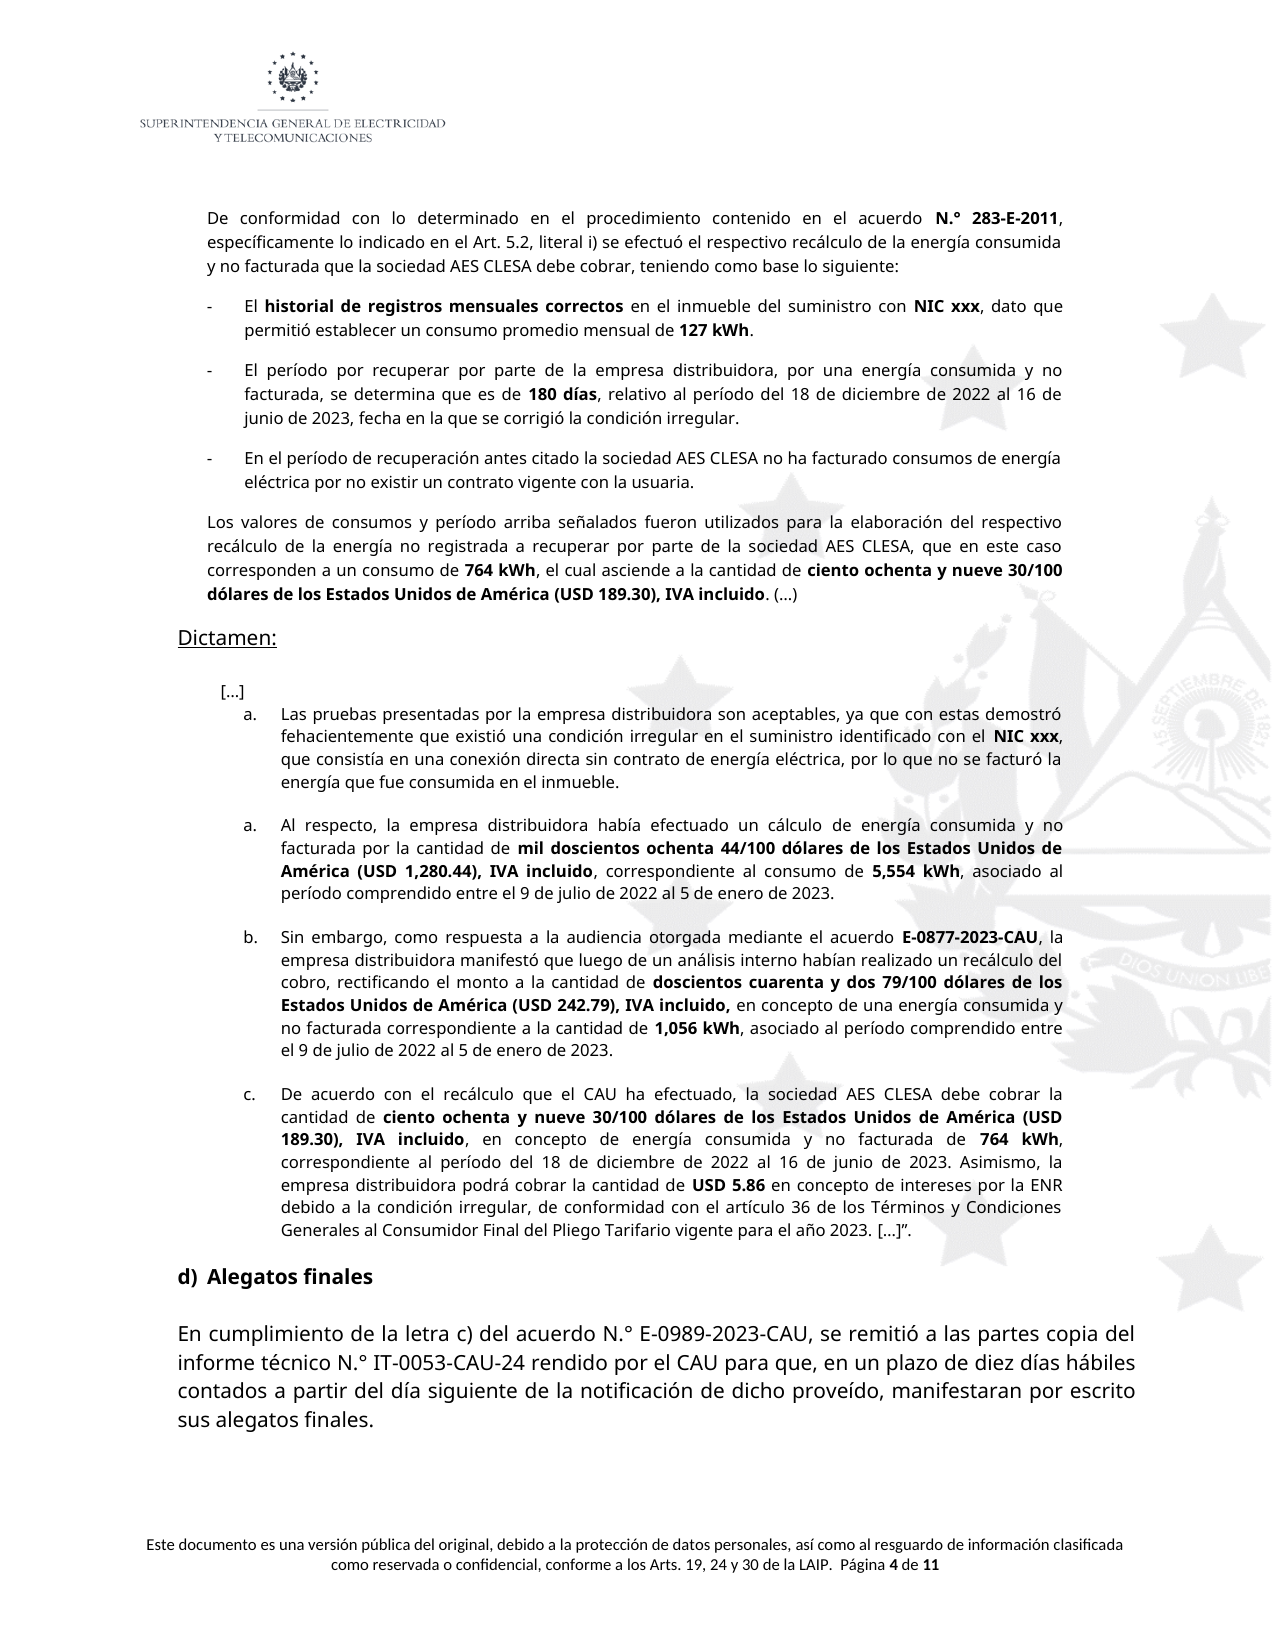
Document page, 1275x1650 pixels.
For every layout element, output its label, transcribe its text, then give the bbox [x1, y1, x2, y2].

list El período por recuperar por parte de la empresa distribuidora, por una energía consumida y no facturada, se determina que es de 180 días, relativo al período del 18 de diciembre de 2022 al 16 de junio de 2023, fecha en la que se corrigió la condición irregular. [207, 359, 1063, 429]
picture [5, 291, 1275, 1395]
list El historial de registros mensuales correctos en el inmueble del suministro con NIC xxx, dato que permitió establecer un consumo promedio mensual de 127 kWh. [207, 295, 1063, 341]
list En el período de recuperación antes citado la sociedad AES CLESA no ha facturado consumos de energía eléctrica por no existir un contrato vigente con la usuaria. [207, 447, 1063, 493]
text De conformidad con lo determinado en el procedimiento contenido en el acuerdo N.° 283-E-2011, específicamente lo indicado en el Art. 5.2, literal i) se efectuó el respectivo recálculo de la energía consumida y no facturada que la sociedad AES CLESA debe cobrar, teniendo como base lo siguiente: [207, 207, 1063, 277]
text Dictamen: [177, 623, 1137, 651]
list Sin embargo, como respuesta a la audiencia otorgada mediante el acuerdo E-0877-2023-CAU, la empresa distribuidora manifestó que luego de un análisis interno habían realizado un recálculo del cobro, rectificando el monto a la cantidad de doscientos cuarenta y dos 79/100 dólares de los Estados Unidos de América (USD 242.79), IVA incluido, en concepto de una energía consumida y no facturada correspondiente a la cantidad de 1,056 kWh, asociado al período comprendido entre el 9 de julio de 2022 al 5 de enero de 2023. [243, 926, 1063, 1062]
picture [132, 44, 453, 149]
list Al respecto, la empresa distribuidora había efectuado un cálculo de energía consumida y no facturada por la cantidad de mil doscientos ochenta 44/100 dólares de los Estados Unidos de América (USD 1,280.44), IVA incluido, correspondiente al consumo de 5,554 kWh, asociado al período comprendido entre el 9 de julio de 2022 al 5 de enero de 2023. [243, 814, 1063, 905]
list Las pruebas presentadas por la empresa distribuidora son aceptables, ya que con estas demostró fehacientemente que existió una condición irregular en el suministro identificado con el NIC xxx, que consistía en una conexión directa sin contrato de energía eléctrica, por lo que no se facturó la energía que fue consumida en el inmueble. [243, 702, 1063, 793]
text En cumplimiento de la letra c) del acuerdo N.° E-0989-2023-CAU, se remitió a las partes copia del informe técnico N.° IT-0053-CAU-24 rendido por el CAU para que, en un plazo de diez días hábiles contados a partir del día siguiente de la notificación de dicho proveído, manifestaran por escrito sus alegatos finales. [177, 1319, 1137, 1433]
list De acuerdo con el recálculo que el CAU ha efectuado, la sociedad AES CLESA debe cobrar la cantidad de ciento ochenta y nueve 30/100 dólares de los Estados Unidos de América (USD 189.30), IVA incluido, en concepto de energía consumida y no facturada de 764 kWh, correspondiente al período del 18 de diciembre de 2022 al 16 de junio de 2023. Asimismo, la empresa distribuidora podrá cobrar la cantidad de USD 5.86 en concepto de intereses por la ENR debido a la condición irregular, de conformidad con el artículo 36 de los Términos y Condiciones Generales al Consumidor Final del Pliego Tarifario vigente para el año 2023. […]”. [243, 1083, 1063, 1242]
text Los valores de consumos y período arriba señalados fueron utilizados para la elaboración del respectivo recálculo de la energía no registrada a recuperar por parte de la sociedad AES CLESA, que en este caso corresponden a un consumo de 764 kWh, el cual asciende a la cantidad de ciento ochenta y nueve 30/100 dólares de los Estados Unidos de América (USD 189.30), IVA incluido. (…) [207, 511, 1063, 605]
list Alegatos finales [177, 1262, 1137, 1291]
text […] [220, 679, 1093, 702]
